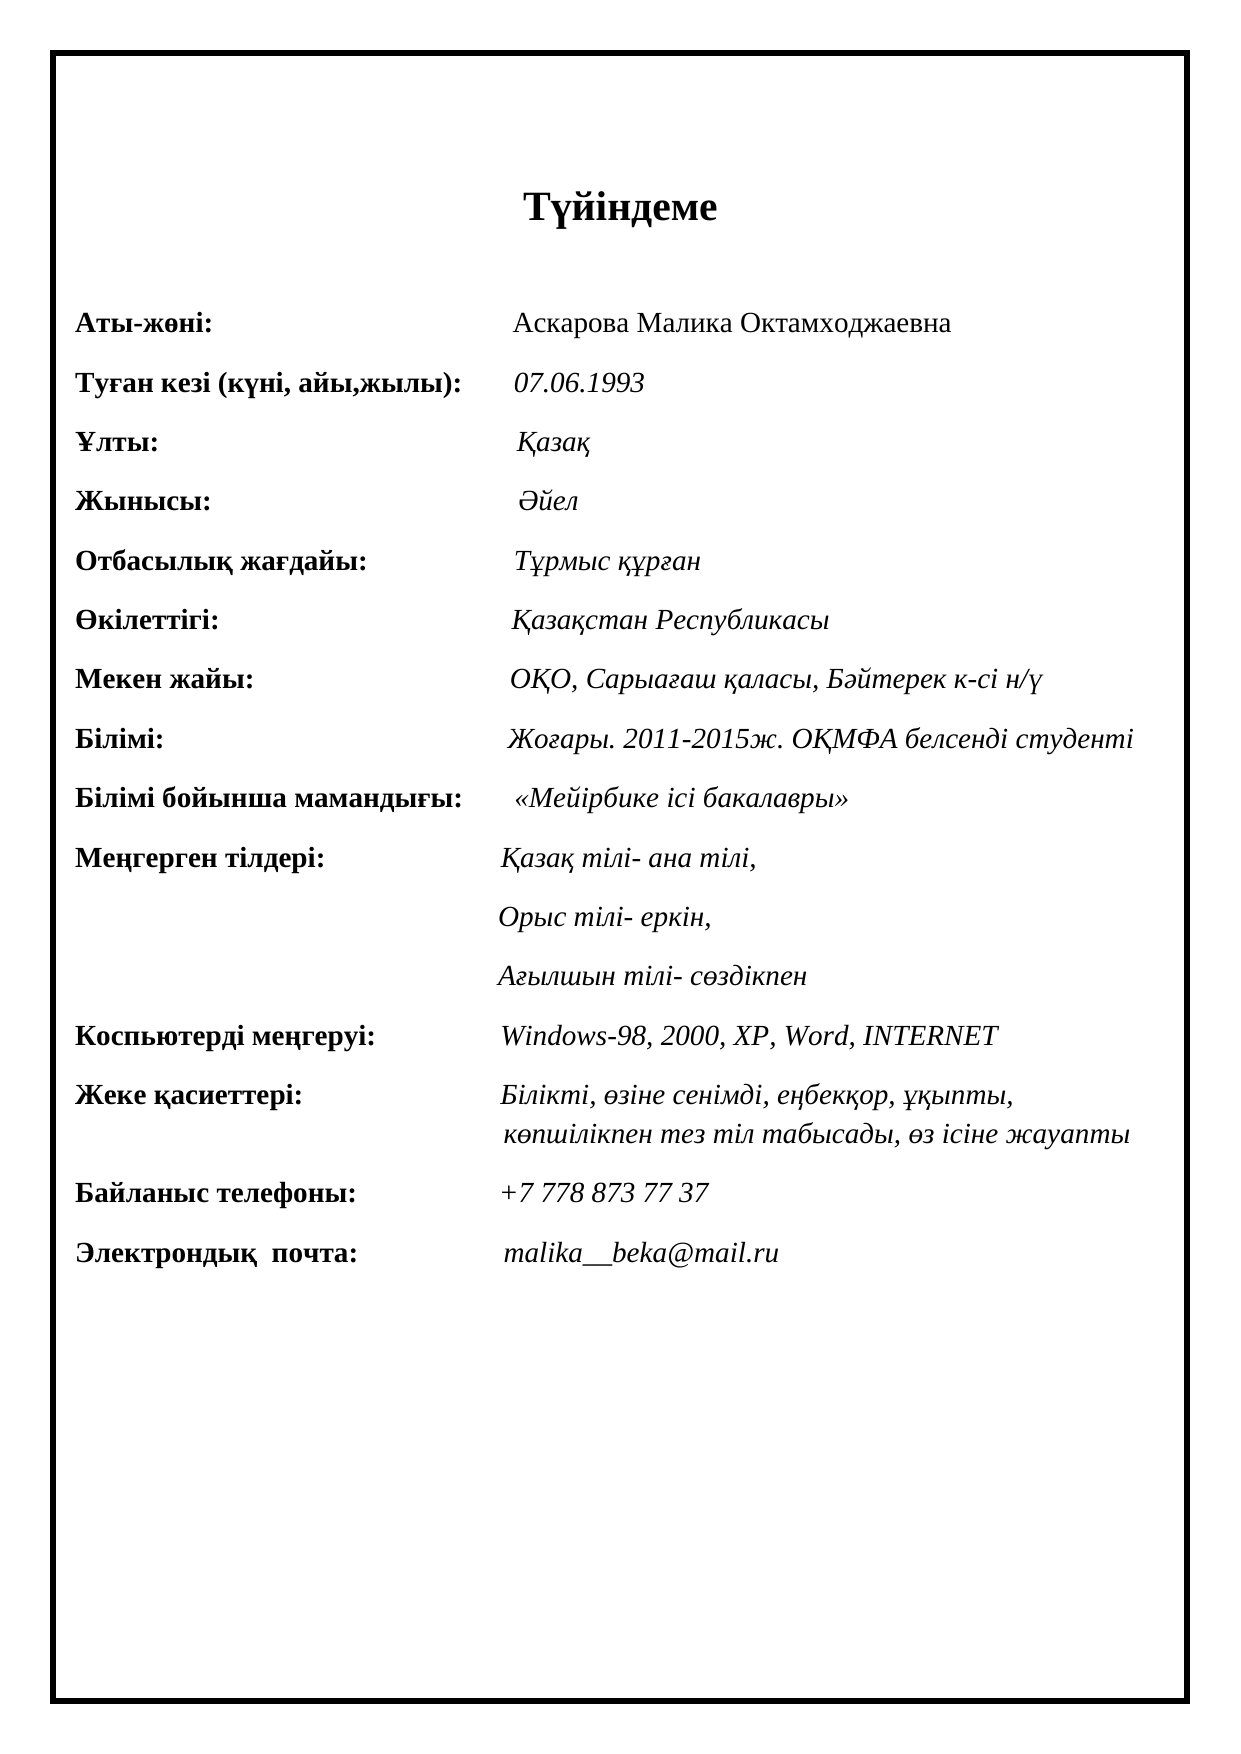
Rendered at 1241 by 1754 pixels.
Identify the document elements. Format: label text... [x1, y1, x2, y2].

text Байланыс телефоны: +7 778 873 77 37 [75, 1175, 1165, 1209]
text Ағылшын тілі- сөздікпен [75, 958, 1165, 992]
text Ұлты: Қазақ [75, 424, 1165, 458]
text Жынысы: Әйел [75, 483, 1165, 517]
text Түйіндеме [75, 181, 1165, 229]
text Білімі: Жоғары. 2011-2015ж. ОҚМФА белсенді студенті [75, 721, 1165, 754]
text Туған кезі (күні, айы,жылы): 07.06.1993 [75, 365, 1165, 398]
text Мекен жайы: ОҚО, Сарыағаш қаласы, Бәйтерек к-сі н/ү [75, 662, 1165, 695]
text Аты-жөні: Аскарова Малика Октамходжаевна [75, 305, 1165, 339]
text Отбасылық жағдайы: Тұрмыс құрған [75, 543, 1165, 576]
text Электрондық почта: malika__beka@mail.ru [75, 1235, 1165, 1269]
text Меңгерген тілдері: Қазақ тілі- ана тілі, [75, 840, 1165, 873]
text Орыс тілі- еркін, [75, 899, 1165, 933]
text Өкілеттігі: Қазақстан Республикасы [75, 602, 1165, 636]
text Коспьютерді меңгеруі: Windows-98, 2000, ХP, Word, INTERNET [75, 1018, 1165, 1051]
text Жеке қасиеттері: Білікті, өзіне сенімді, еңбекқор, ұқыпты, көпшілікпен тез тіл табысады, өз ісіне жауапты [60, 1077, 1165, 1149]
text Білімі бойынша мамандығы: «Мейірбике ісі бакалавры» [75, 780, 1165, 814]
